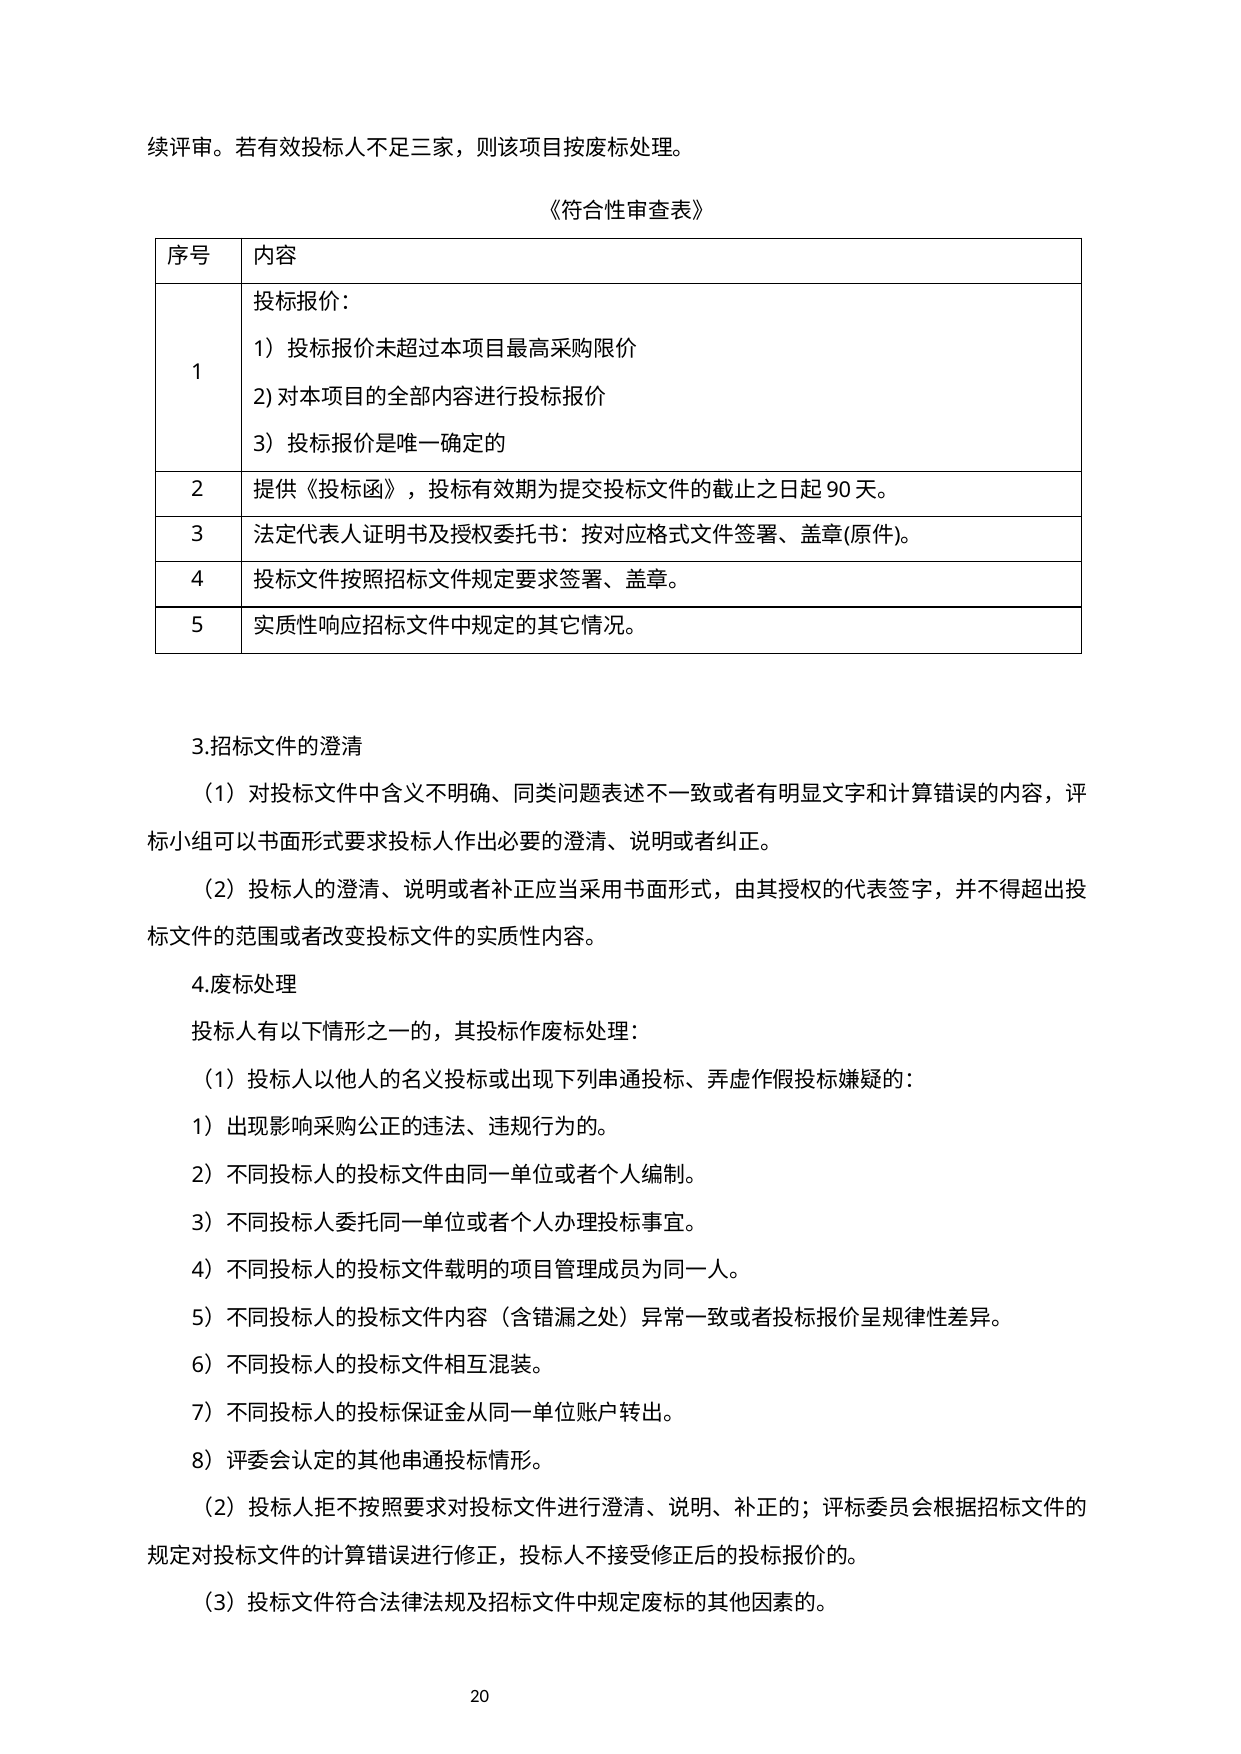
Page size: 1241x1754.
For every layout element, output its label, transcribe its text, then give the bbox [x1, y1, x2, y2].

text （3）投标文件符合法律法规及招标文件中规定废标的其他因素的。 [148, 1585, 1089, 1617]
text 1）出现影响采购公正的违法、违规行为的。 [148, 1109, 1089, 1141]
text 5）不同投标人的投标文件内容（含错漏之处）异常一致或者投标报价呈规律性差异。 [148, 1300, 1089, 1332]
text 4）不同投标人的投标文件载明的项目管理成员为同一人。 [148, 1252, 1089, 1284]
text （1）投标人以他人的名义投标或出现下列串通投标、弄虚作假投标嫌疑的： [148, 1062, 1089, 1093]
table_cell 投标报价： 1）投标报价未超过本项目最高采购限价 2) 对本项目的全部内容进行投标报价 3）投标报价是唯一确定的 [242, 284, 1081, 471]
text 4.废标处理 [148, 967, 1089, 998]
table_cell 投标文件按照招标文件规定要求签署、盖章。 [242, 562, 1081, 606]
text 3.招标文件的澄清 [148, 729, 1089, 761]
text （2）投标人的澄清、说明或者补正应当采用书面形式，由其授权的代表签字，并不得超出投标文件的范围或者改变投标文件的实质性内容。 [148, 872, 1089, 951]
text 7）不同投标人的投标保证金从同一单位账户转出。 [148, 1395, 1089, 1427]
table_cell 序号 [156, 239, 241, 283]
text 6）不同投标人的投标文件相互混装。 [148, 1347, 1089, 1379]
text （2）投标人拒不按照要求对投标文件进行澄清、说明、补正的；评标委员会根据招标文件的规定对投标文件的计算错误进行修正，投标人不接受修正后的投标报价的。 [148, 1490, 1089, 1569]
table_cell 内容 [242, 239, 1081, 283]
table_header 《符合性审查表》 [156, 193, 1082, 237]
table_cell 实质性响应招标文件中规定的其它情况。 [242, 608, 1081, 652]
text 续评审。若有效投标人不足三家，则该项目按废标处理。 [148, 129, 1089, 161]
table_cell 4 [156, 562, 241, 606]
text 3）不同投标人委托同一单位或者个人办理投标事宜。 [148, 1204, 1089, 1236]
text 8）评委会认定的其他串通投标情形。 [148, 1443, 1089, 1474]
table_cell 5 [156, 608, 241, 652]
table_cell 3 [156, 517, 241, 561]
table_cell 1 [156, 284, 241, 471]
text 2）不同投标人的投标文件由同一单位或者个人编制。 [148, 1157, 1089, 1189]
text （1）对投标文件中含义不明确、同类问题表述不一致或者有明显文字和计算错误的内容，评标小组可以书面形式要求投标人作出必要的澄清、说明或者纠正。 [148, 776, 1089, 856]
table_cell 提供《投标函》，投标有效期为提交投标文件的截止之日起90天。 [242, 472, 1081, 516]
table_cell 2 [156, 472, 241, 516]
text 投标人有以下情形之一的，其投标作废标处理： [148, 1014, 1089, 1046]
table_cell 法定代表人证明书及授权委托书：按对应格式文件签署、盖章(原件)。 [242, 517, 1081, 561]
